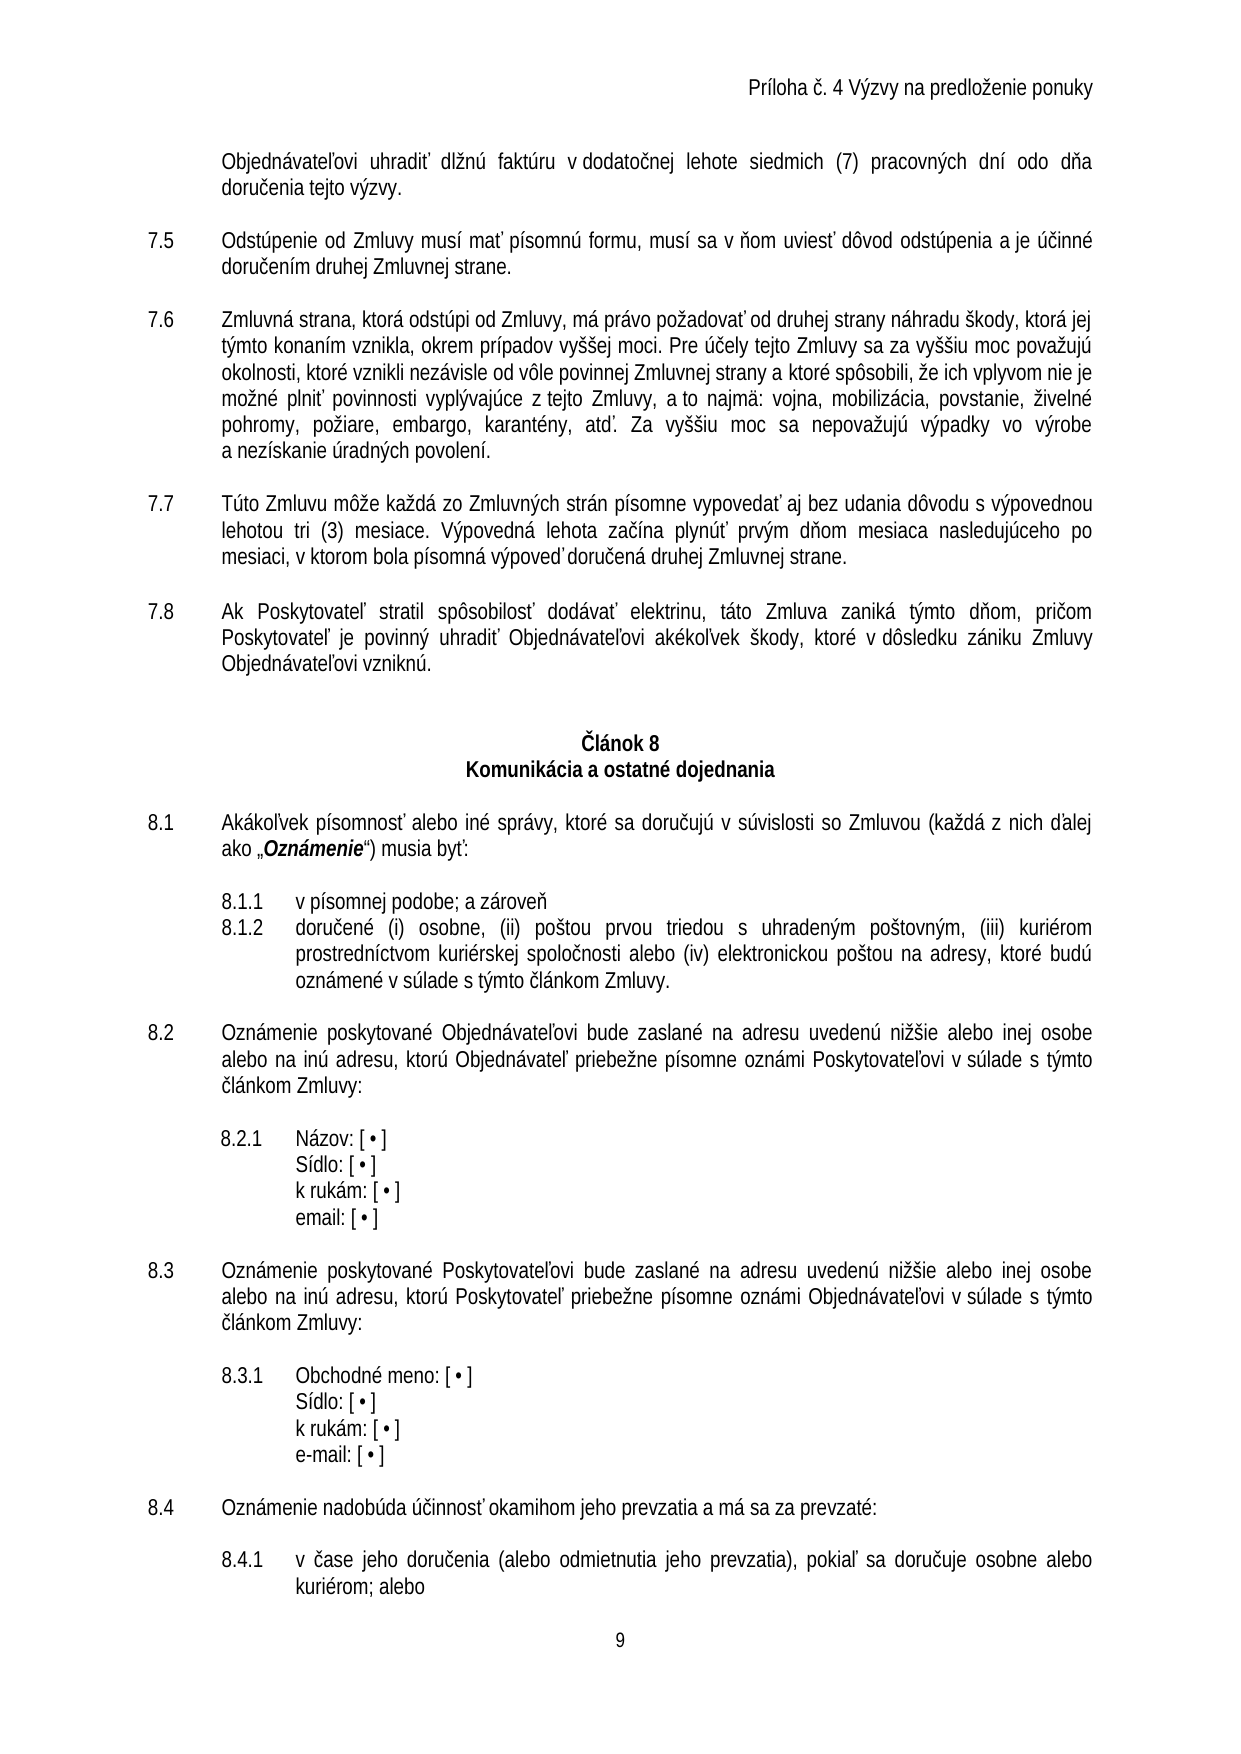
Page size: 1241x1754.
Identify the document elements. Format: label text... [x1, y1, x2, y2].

list k rukám: [ • ] [295, 1177, 1093, 1204]
list Oznámenie poskytované Poskytovateľovi bude zaslané na adresu uvedenú nižšie alebo inej osobe alebo na inú adresu, ktorú Poskytovateľ priebežne písomne oznámi Objednávateľovi v súlade s týmto článkom Zmluvy: [148, 1257, 1093, 1336]
list Oznámenie poskytované Objednávateľovi bude zaslané na adresu uvedenú nižšie alebo inej osobe alebo na inú adresu, ktorú Objednávateľ priebežne písomne oznámi Poskytovateľovi v súlade s týmto článkom Zmluvy: [148, 1019, 1093, 1098]
list Obchodné meno: [ • ] [221, 1362, 1093, 1388]
list v čase jeho doručenia (alebo odmietnutia jeho prevzatia), pokiaľ sa doručuje osobne alebo kuriérom; alebo [221, 1546, 1093, 1599]
list Sídlo: [ • ] [295, 1151, 1093, 1177]
list Komunikácia a ostatné dojednania [148, 756, 1093, 782]
list Akákoľvek písomnosť alebo iné správy, ktoré sa doručujú v súvislosti so Zmluvou (každá z nich ďalej ako „Oznámenie“) musia byť: [148, 808, 1093, 861]
list doručené (i) osobne, (ii) poštou prvou triedou s uhradeným poštovným, (iii) kuriérom prostredníctvom kuriérskej spoločnosti alebo (iv) elektronickou poštou na adresy, ktoré budú oznámené v súlade s týmto článkom Zmluvy. [221, 914, 1093, 993]
list Sídlo: [ • ] [295, 1388, 1093, 1415]
list k rukám: [ • ] [295, 1415, 1093, 1441]
list Odstúpenie od Zmluvy musí mať písomnú formu, musí sa v ňom uviesť dôvod odstúpenia a je účinné doručením druhej Zmluvnej strane. [148, 227, 1093, 279]
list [148, 148, 1093, 200]
list Ak Poskytovateľ stratil spôsobilosť dodávať elektrinu, táto Zmluva zaniká týmto dňom, pričom Poskytovateľ je povinný uhradiť Objednávateľovi akékoľvek škody, ktoré v dôsledku zániku Zmluvy Objednávateľovi vzniknú. [148, 598, 1093, 677]
list v písomnej podobe; a zároveň [221, 888, 1093, 914]
list Oznámenie nadobúda účinnosť okamihom jeho prevzatia a má sa za prevzaté: [148, 1494, 1093, 1520]
list Túto Zmluvu môže každá zo Zmluvných strán písomne vypovedať aj bez udania dôvodu s výpovednou lehotou tri (3) mesiace. Výpovedná lehota začína plynúť prvým dňom mesiaca nasledujúceho po mesiaci, v ktorom bola písomná výpoveď doručená druhej Zmluvnej strane. [148, 490, 1093, 569]
list e-mail: [ • ] [295, 1441, 1093, 1467]
list Článok 8 [148, 729, 1093, 756]
list email: [ • ] [295, 1204, 1093, 1230]
list Zmluvná strana, ktorá odstúpi od Zmluvy, má právo požadovať od druhej strany náhradu škody, ktorá jej týmto konaním vznikla, okrem prípadov vyššej moci. Pre účely tejto Zmluvy sa za vyššiu moc považujú okolnosti, ktoré vznikli nezávisle od vôle povinnej Zmluvnej strany a ktoré spôsobili, že ich vplyvom nie je možné plniť povinnosti vyplývajúce z tejto Zmluvy, a to najmä: vojna, mobilizácia, povstanie, živelné pohromy, požiare, embargo, karantény, atď. Za vyššiu moc sa nepovažujú výpadky vo výrobe a nezískanie úradných povolení. [148, 306, 1093, 464]
list Názov: [ • ] [220, 1125, 1093, 1151]
